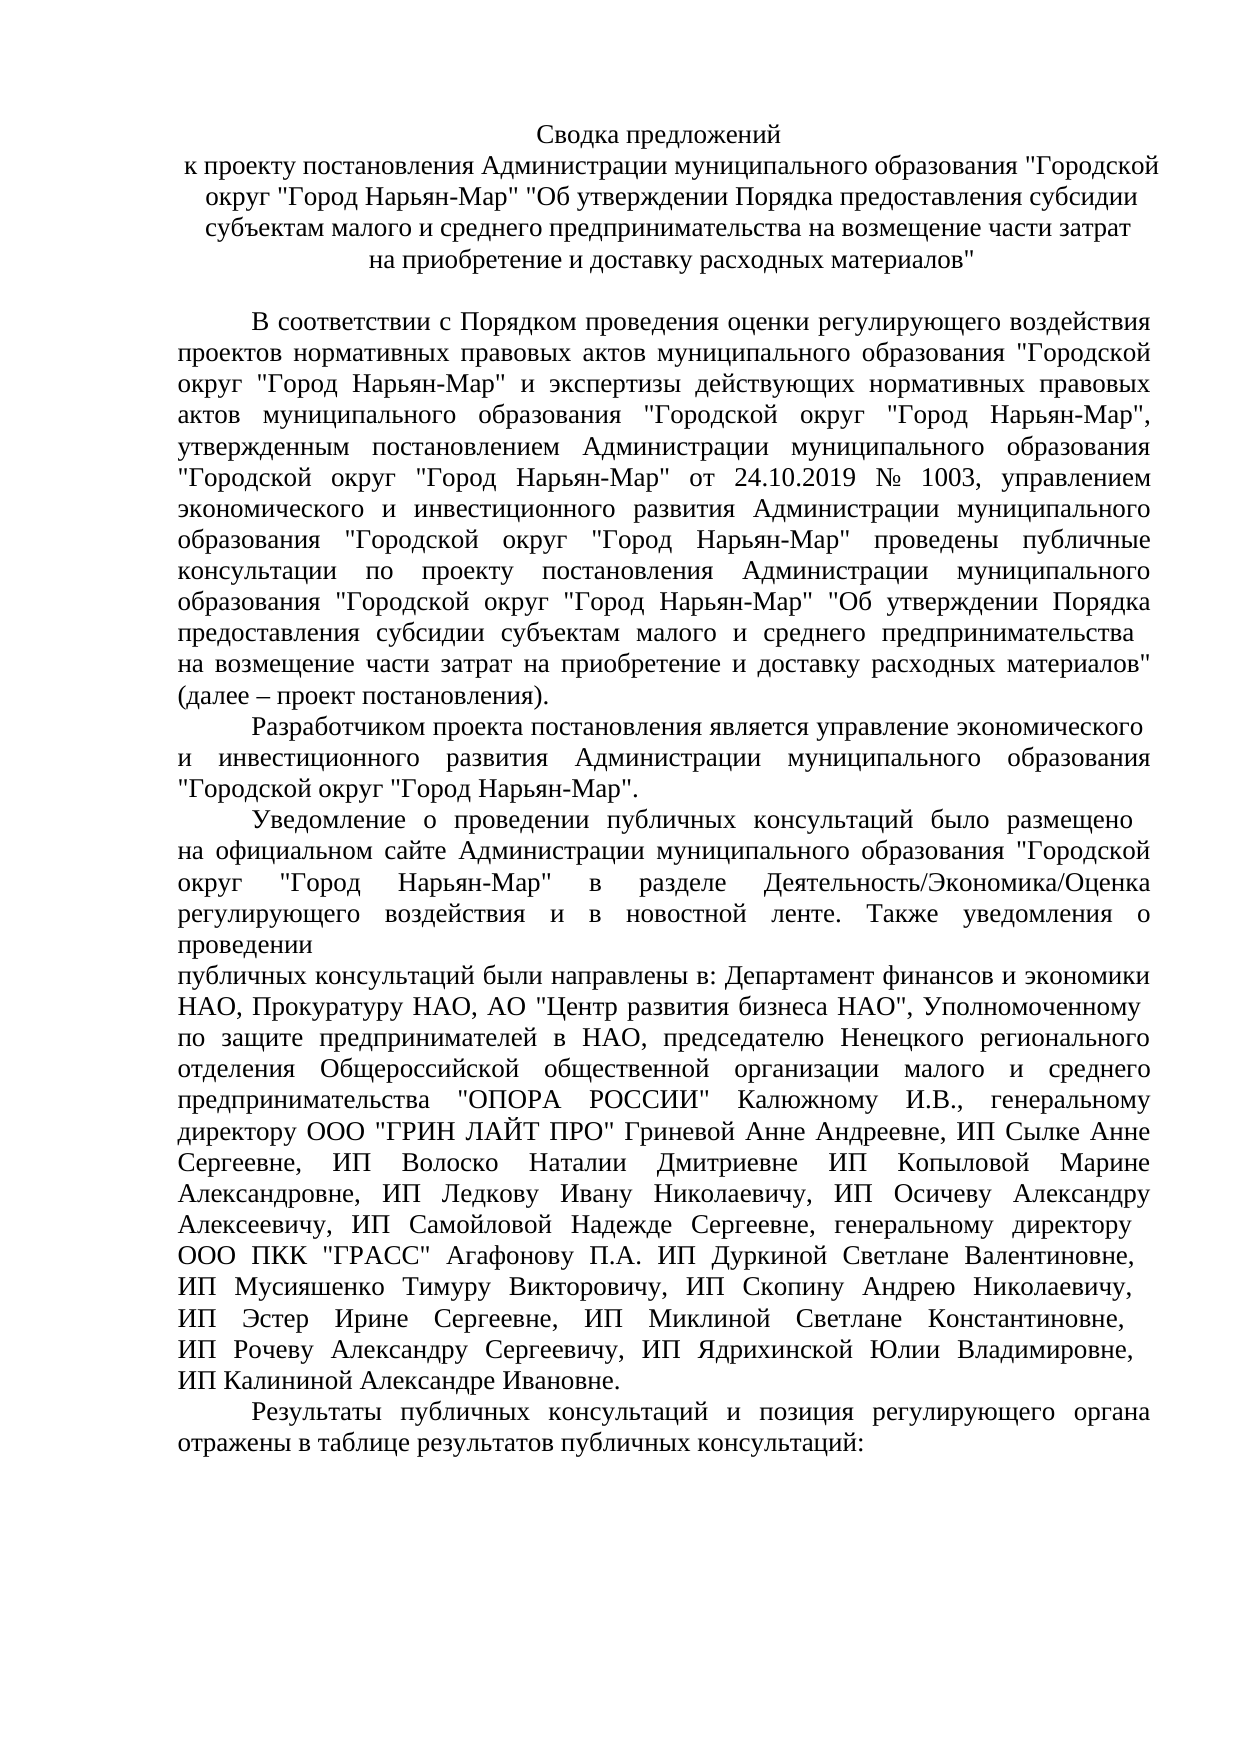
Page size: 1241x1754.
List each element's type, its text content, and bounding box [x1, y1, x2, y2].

text к проекту постановления Администрации муниципального образования "Городской округ "Город Нарьян-Мар" "Об утверждении Порядка предоставления субсидии субъектам малого и среднего предпринимательства на возмещение части затрат на приобретение и доставку расходных материалов" [177, 149, 1166, 274]
text Разработчиком проекта постановления является управление экономического и инвестиционного развития Администрации муниципального образования "Городской округ "Город Нарьян-Мар". [177, 710, 1152, 803]
text Уведомление о проведении публичных консультаций было размещено на официальном сайте Администрации муниципального образования "Городской округ "Город Нарьян-Мар" в разделе Деятельность/Экономика/Оценка регулирующего воздействия и в новостной ленте. Также уведомления о проведении публичных консультаций были направлены в: Департамент финансов и экономики НАО, Прокуратуру НАО, АО "Центр развития бизнеса НАО", Уполномоченному по защите предпринимателей в НАО, председателю Ненецкого регионального отделения Общероссийской общественной организации малого и среднего предпринимательства "ОПОРА РОССИИ" Калюжному И.В., генеральному директору ООО "ГРИН ЛАЙТ ПРО" Гриневой Анне Андреевне, ИП Сылке Анне Сергеевне, ИП Волоско Наталии Дмитриевне ИП Копыловой Марине Александровне, ИП Ледкову Ивану Николаевичу, ИП Осичеву Александру Алексеевичу, ИП Самойловой Надежде Сергеевне, генеральному директору ООО ПКК "ГРАСС" Агафонову П.А. ИП Дуркиной Светлане Валентиновне, ИП Мусияшенко Тимуру Викторовичу, ИП Скопину Андрею Николаевичу, ИП Эстер Ирине Сергеевне, ИП Миклиной Светлане Константиновне, ИП Рочеву Александру Сергеевичу, ИП Ядрихинской Юлии Владимировне, ИП Калининой Александре Ивановне. [177, 803, 1152, 1395]
text Результаты публичных консультаций и позиция регулирующего органа отражены в таблице результатов публичных консультаций: [177, 1395, 1152, 1457]
text В соответствии с Порядком проведения оценки регулирующего воздействия проектов нормативных правовых актов муниципального образования "Городской округ "Город Нарьян-Мар" и экспертизы действующих нормативных правовых актов муниципального образования "Городской округ "Город Нарьян-Мар", утвержденным постановлением Администрации муниципального образования "Городской округ "Город Нарьян-Мар" от 24.10.2019 № 1003, управлением экономического и инвестиционного развития Администрации муниципального образования "Городской округ "Город Нарьян-Мар" проведены публичные консультации по проекту постановления Администрации муниципального образования "Городской округ "Город Нарьян-Мар" "Об утверждении Порядка предоставления субсидии субъектам малого и среднего предпринимательства на возмещение части затрат на приобретение и доставку расходных материалов" (далее – проект постановления). [177, 305, 1152, 710]
text Сводка предложений [177, 118, 1140, 149]
